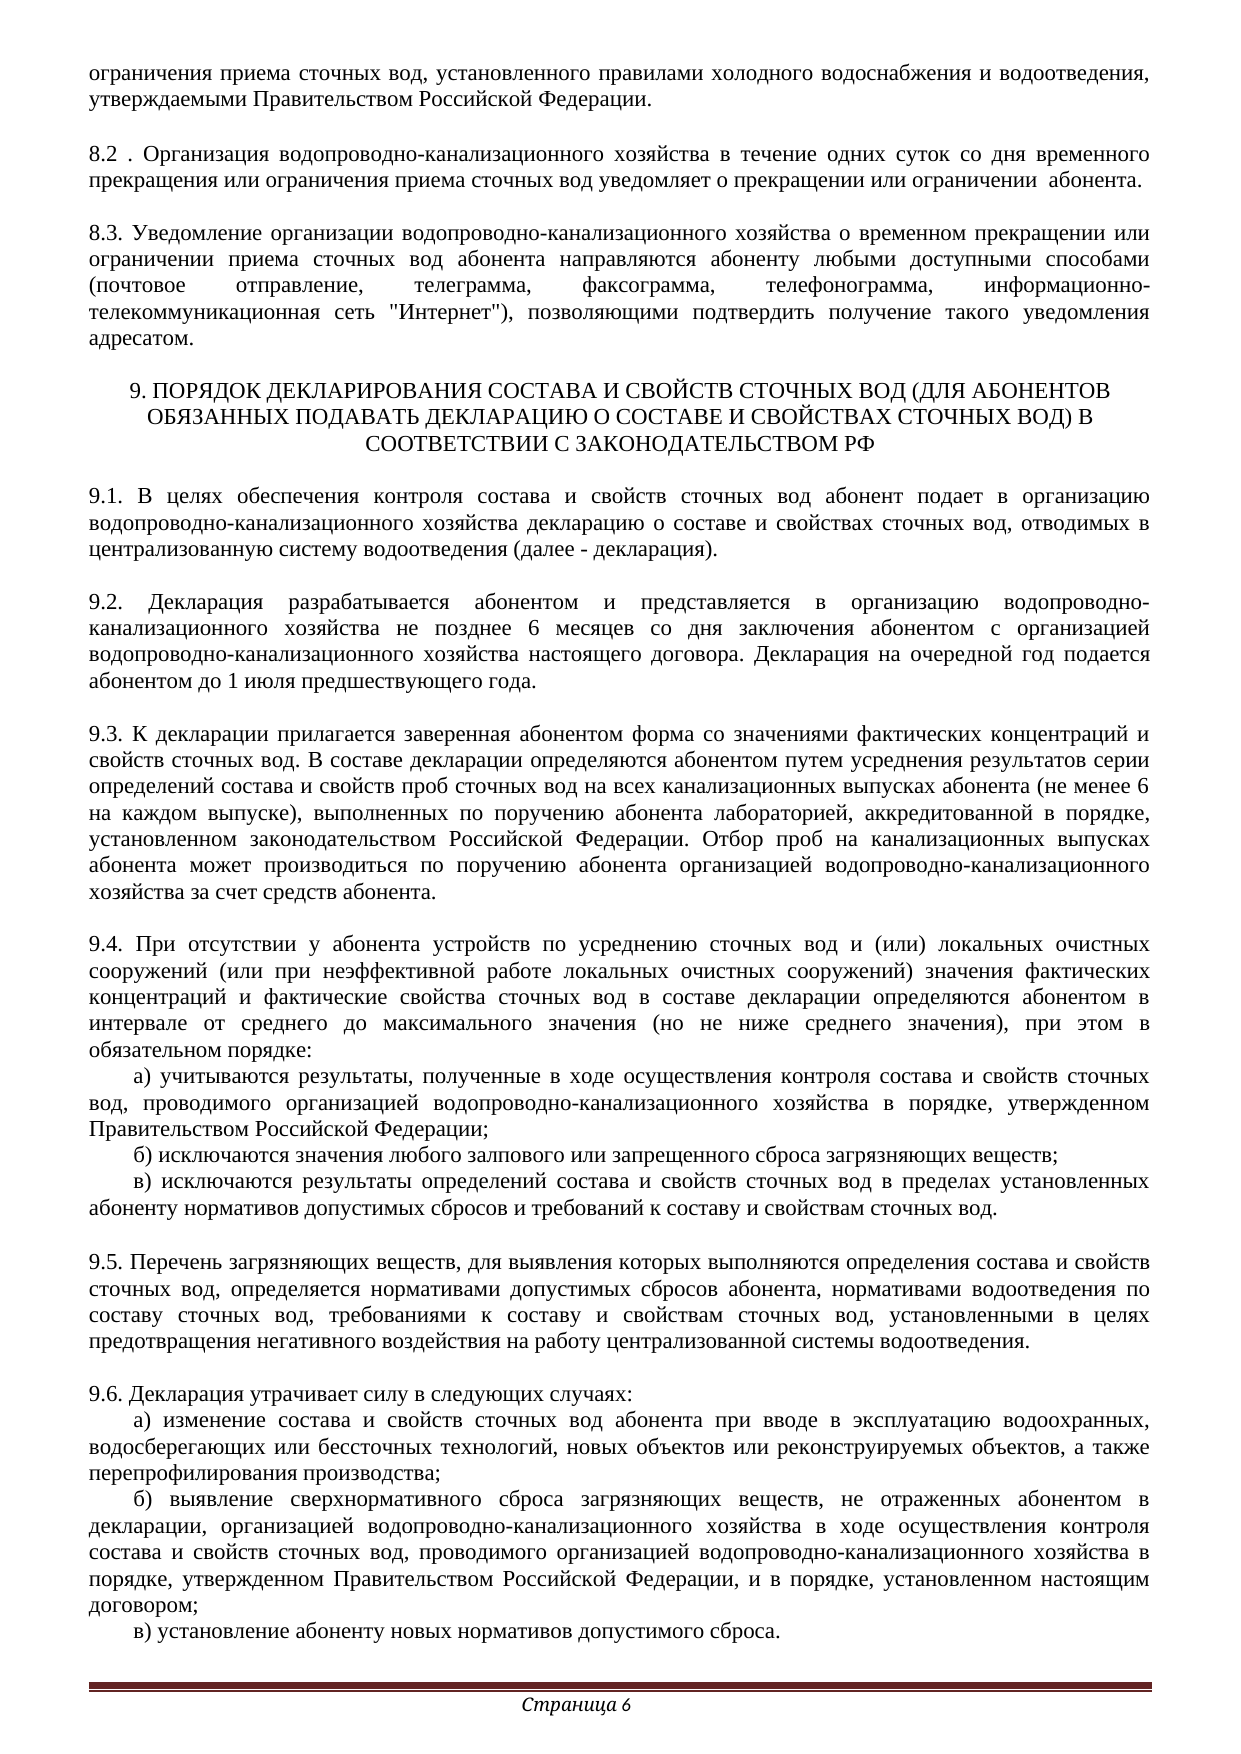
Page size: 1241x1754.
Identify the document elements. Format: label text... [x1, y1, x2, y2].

text а) изменение состава и свойств сточных вод абонента при вводе в эксплуатацию водоохранных, водосберегающих или бессточных технологий, новых объектов или реконструируемых объектов, а также перепрофилирования производства; [89, 1406, 1152, 1486]
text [89, 59, 1152, 112]
text 9.3. К декларации прилагается заверенная абонентом форма со значениями фактических концентраций и свойств сточных вод. В составе декларации определяются абонентом путем усреднения результатов серии определений состава и свойств проб сточных вод на всех канализационных выпусках абонента (не менее 6 на каждом выпуске), выполненных по поручению абонента лабораторией, аккредитованной в порядке, установленном законодательством Российской Федерации. Отбор проб на канализационных выпусках абонента может производиться по поручению абонента организацией водопроводно-канализационного хозяйства за счет средств абонента. [89, 719, 1152, 904]
text а) учитываются результаты, полученные в ходе осуществления контроля состава и свойств сточных вод, проводимого организацией водопроводно-канализационного хозяйства в порядке, утвержденном Правительством Российской Федерации; [89, 1062, 1152, 1141]
text 8.2 . Организация водопроводно-канализационного хозяйства в течение одних суток со дня временного прекращения или ограничения приема сточных вод уведомляет о прекращении или ограничении абонента. [89, 140, 1152, 192]
text б) выявление сверхнормативного сброса загрязняющих веществ, не отраженных абонентом в декларации, организацией водопроводно-канализационного хозяйства в ходе осуществления контроля состава и свойств сточных вод, проводимого организацией водопроводно-канализационного хозяйства в порядке, утвержденном Правительством Российской Федерации, и в порядке, установленном настоящим договором; [89, 1486, 1152, 1617]
text 9.2. Декларация разрабатывается абонентом и представляется в организацию водопроводно-канализационного хозяйства не позднее 6 месяцев со дня заключения абонентом с организацией водопроводно-канализационного хозяйства настоящего договора. Декларация на очередной год подается абонентом до 1 июля предшествующего года. [89, 588, 1152, 693]
text в) исключаются результаты определений состава и свойств сточных вод в пределах установленных абоненту нормативов допустимых сбросов и требований к составу и свойствам сточных вод. [89, 1168, 1152, 1220]
text 9.1. В целях обеспечения контроля состава и свойств сточных вод абонент подает в организацию водопроводно-канализационного хозяйства декларацию о составе и свойствах сточных вод, отводимых в централизованную систему водоотведения (далее - декларация). [89, 482, 1152, 561]
text 9.6. Декларация утрачивает силу в следующих случаях: [89, 1380, 1152, 1406]
text б) исключаются значения любого залпового или запрещенного сброса загрязняющих веществ; [89, 1141, 1152, 1168]
text 9.5. Перечень загрязняющих веществ, для выявления которых выполняются определения состава и свойств сточных вод, определяется нормативами допустимых сбросов абонента, нормативами водоотведения по составу сточных вод, требованиями к составу и свойствам сточных вод, установленными в целях предотвращения негативного воздействия на работу централизованной системы водоотведения. [89, 1248, 1152, 1354]
text в) установление абоненту новых нормативов допустимого сброса. [89, 1617, 1152, 1644]
text 9. ПОРЯДОК ДЕКЛАРИРОВАНИЯ СОСТАВА И СВОЙСТВ СТОЧНЫХ ВОД (ДЛЯ АБОНЕНТОВ ОБЯЗАННЫХ ПОДАВАТЬ ДЕКЛАРАЦИЮ О СОСТАВЕ И СВОЙСТВАХ СТОЧНЫХ ВОД) В СООТВЕТСТВИИ С ЗАКОНОДАТЕЛЬСТВОМ РФ [89, 377, 1152, 456]
text 8.3. Уведомление организации водопроводно-канализационного хозяйства о временном прекращении или ограничении приема сточных вод абонента направляются абоненту любыми доступными способами (почтовое отправление, телеграмма, факсограмма, телефонограмма, информационно-телекоммуникационная сеть "Интернет"), позволяющими подтвердить получение такого уведомления адресатом. [89, 219, 1152, 351]
text 9.4. При отсутствии у абонента устройств по усреднению сточных вод и (или) локальных очистных сооружений (или при неэффективной работе локальных очистных сооружений) значения фактических концентраций и фактические свойства сточных вод в составе декларации определяются абонентом в интервале от среднего до максимального значения (но не ниже среднего значения), при этом в обязательном порядке: [89, 930, 1152, 1062]
